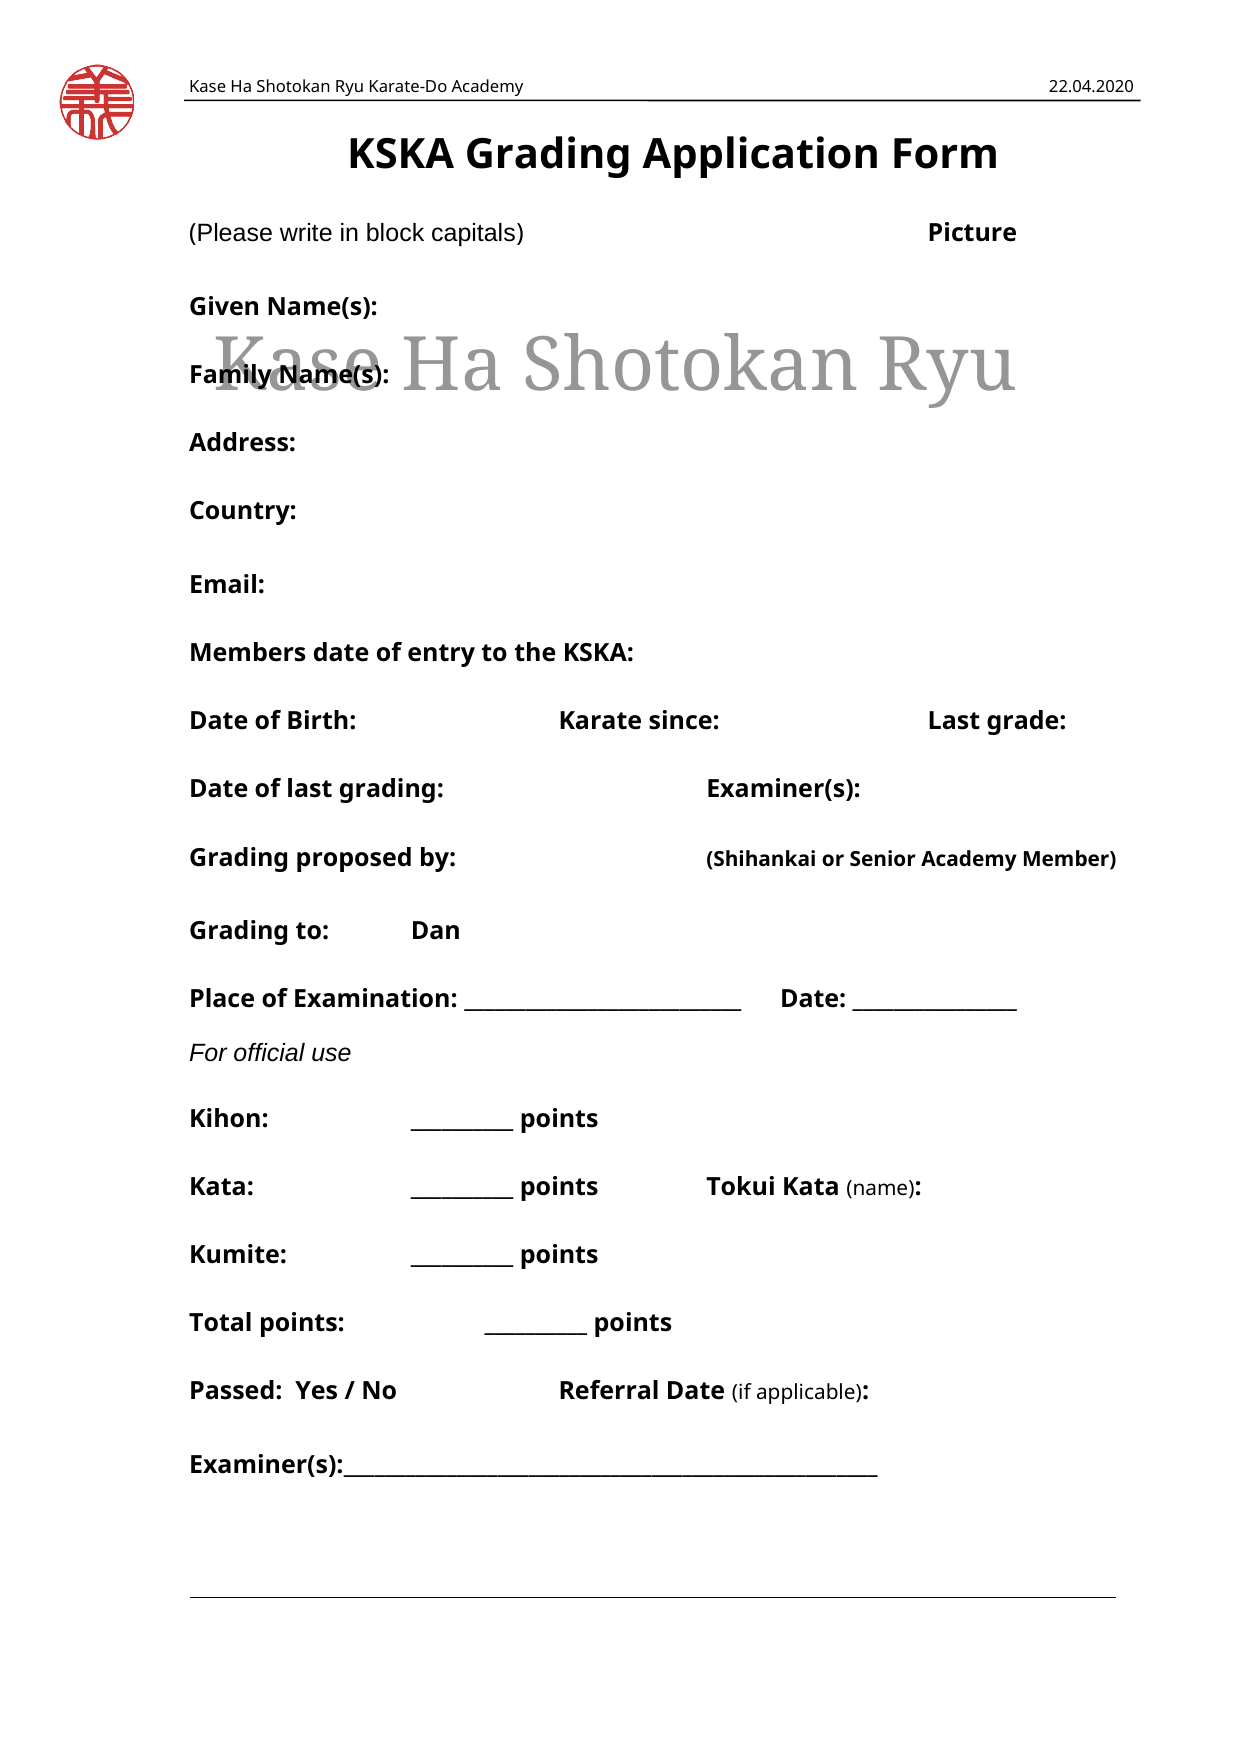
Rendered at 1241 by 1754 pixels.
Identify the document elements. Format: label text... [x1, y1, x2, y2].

text Examiner(s):____________________________________________________ [189, 1446, 1157, 1481]
text Passed: Yes / No Referral Date (if applicable): [189, 1373, 1157, 1407]
subtitle Country: [189, 493, 1157, 527]
text For official use [189, 1038, 1157, 1067]
text (Please write in block capitals) Picture [189, 215, 1157, 249]
text Date of Birth: Karate since: Last grade: [189, 703, 1157, 737]
subtitle Family Name(s): [189, 357, 1157, 391]
subtitle KSKA Grading Application Form [189, 124, 1157, 181]
subtitle Date of last grading: Examiner(s): [189, 771, 1157, 805]
picture [59, 64, 135, 140]
text Place of Examination: ___________________________ Date: ________________ [189, 981, 1157, 1015]
subtitle Email: [189, 567, 1157, 601]
text Grading to: Dan [189, 913, 1157, 947]
text Members date of entry to the KSKA: [189, 635, 1157, 669]
text Grading proposed by: (Shihankai or Senior Academy Member) [189, 839, 1157, 873]
subtitle Kihon: __________ points [189, 1100, 1157, 1134]
subtitle Kata: __________ points Tokui Kata (name): [189, 1168, 1157, 1202]
subtitle Kumite: __________ points [189, 1236, 1157, 1271]
subtitle Given Name(s): [189, 289, 1157, 323]
text Total points: __________ points [189, 1304, 1157, 1339]
subtitle Address: [189, 425, 1157, 459]
